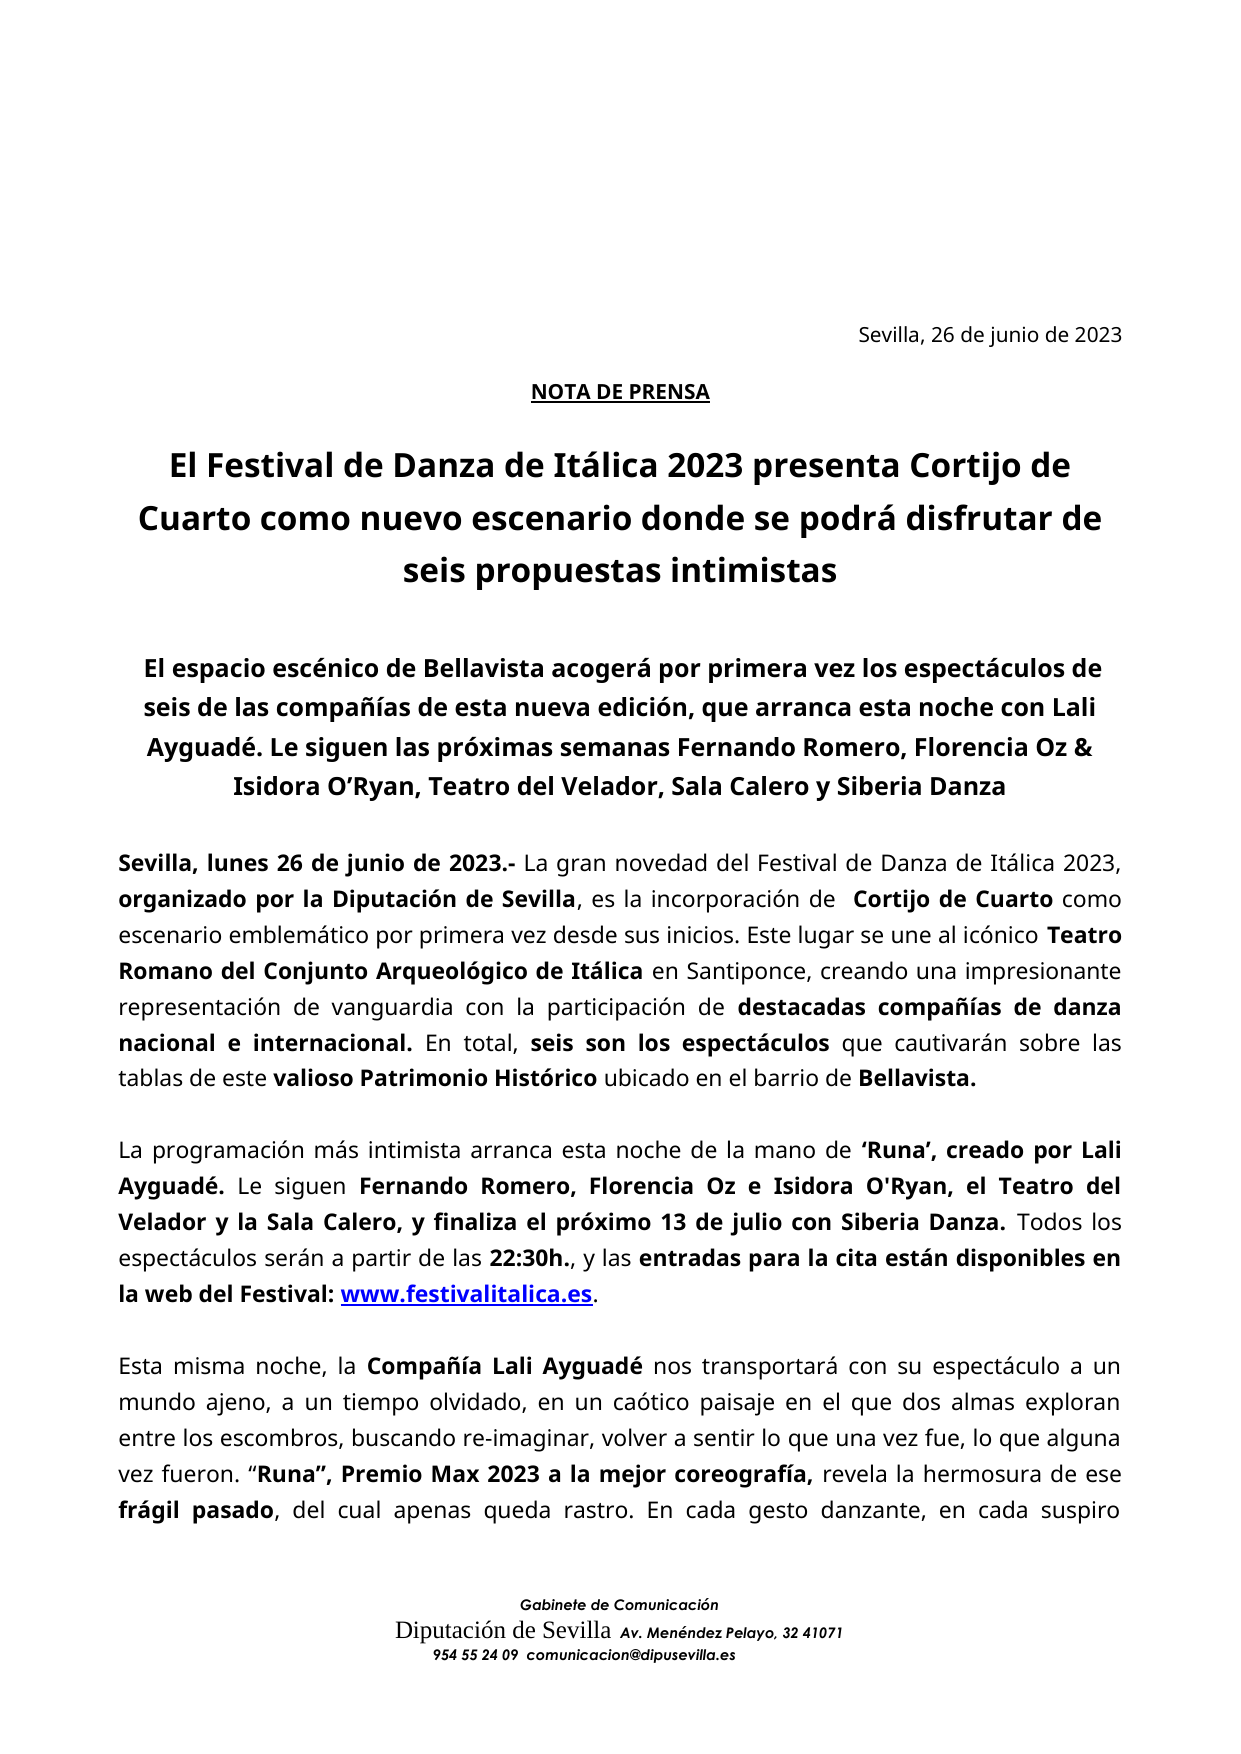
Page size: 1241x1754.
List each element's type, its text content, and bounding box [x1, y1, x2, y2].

text Sevilla, lunes 26 de junio de 2023.- La gran novedad del Festival de Danza de Itálica 2023, organizado por la Diputación de Sevilla, es la incorporación de Cortijo de Cuarto como escenario emblemático por primera vez desde sus inicios. Este lugar se une al icónico Teatro Romano del Conjunto Arqueológico de Itálica en Santiponce, creando una impresionante representación de vanguardia con la participación de destacadas compañías de danza nacional e internacional. En total, seis son los espectáculos que cautivarán sobre las tablas de este valioso Patrimonio Histórico ubicado en el barrio de Bellavista. [118, 847, 1122, 1094]
text El Festival de Danza de Itálica 2023 presenta Cortijo de Cuarto como nuevo escenario donde se podrá disfrutar de seis propuestas intimistas [118, 442, 1122, 592]
text Sevilla, 26 de junio de 2023 [118, 320, 1122, 348]
text El espacio escénico de Bellavista acogerá por primera vez los espectáculos de seis de las compañías de esta nueva edición, que arranca esta noche con Lali Ayguadé. Le siguen las próximas semanas Fernando Romero, Florencia Oz & Isidora O’Ryan, Teatro del Velador, Sala Calero y Siberia Danza [118, 651, 1122, 802]
text NOTA DE PRENSA [118, 377, 1122, 405]
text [118, 1350, 1122, 1525]
text La programación más intimista arranca esta noche de la mano de ‘Runa’, creado por Lali Ayguadé. Le siguen Fernando Romero, Florencia Oz e Isidora O'Ryan, el Teatro del Velador y la Sala Calero, y finaliza el próximo 13 de julio con Siberia Danza. Todos los espectáculos serán a partir de las 22:30h., y las entradas para la cita están disponibles en la web del Festival: www.festivalitalica.es. [118, 1134, 1122, 1309]
